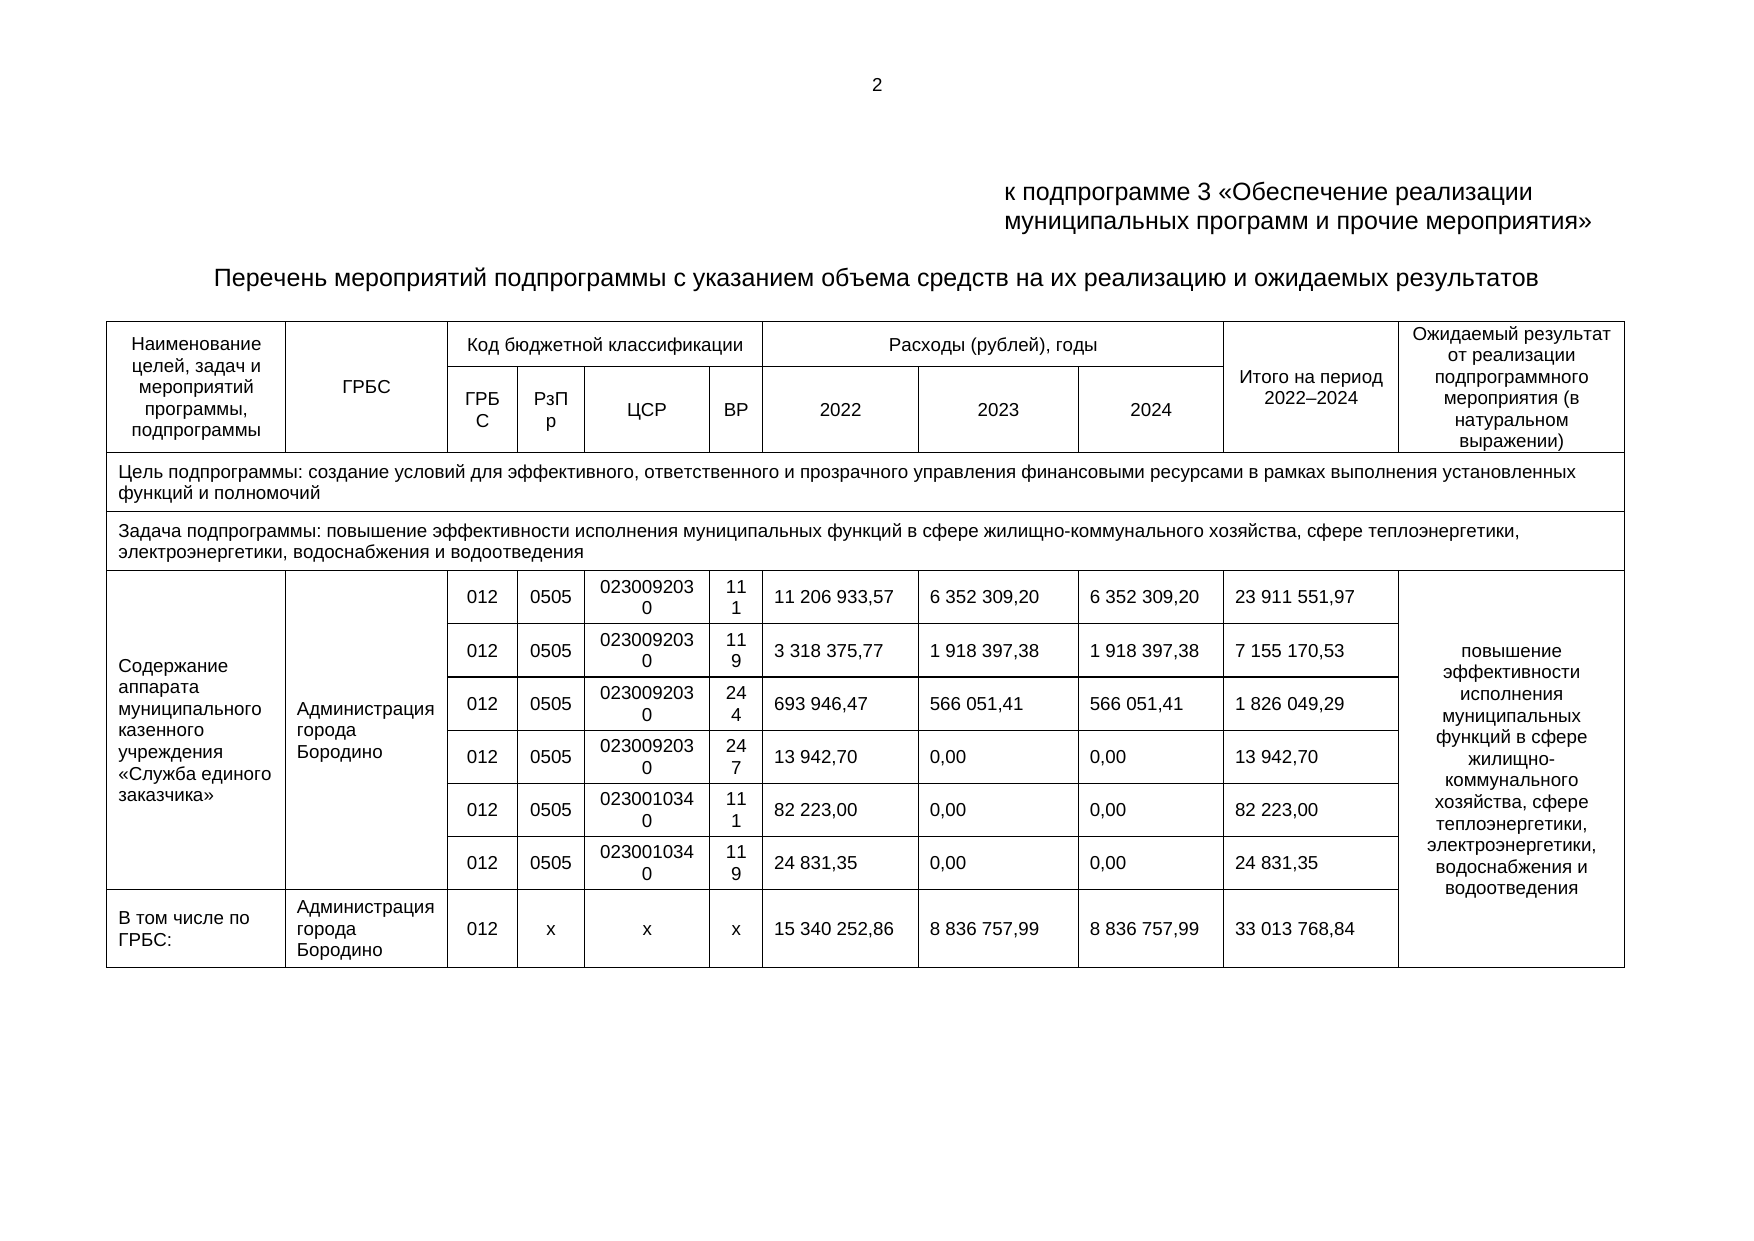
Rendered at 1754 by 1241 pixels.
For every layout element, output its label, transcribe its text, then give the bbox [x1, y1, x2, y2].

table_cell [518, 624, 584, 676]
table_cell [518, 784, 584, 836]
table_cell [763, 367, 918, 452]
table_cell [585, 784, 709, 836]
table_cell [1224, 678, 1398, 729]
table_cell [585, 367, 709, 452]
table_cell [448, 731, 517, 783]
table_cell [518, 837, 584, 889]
text Перечень мероприятий подпрограммы с указанием объема средств на их реализацию и ожидаемых результатов [118, 263, 1636, 292]
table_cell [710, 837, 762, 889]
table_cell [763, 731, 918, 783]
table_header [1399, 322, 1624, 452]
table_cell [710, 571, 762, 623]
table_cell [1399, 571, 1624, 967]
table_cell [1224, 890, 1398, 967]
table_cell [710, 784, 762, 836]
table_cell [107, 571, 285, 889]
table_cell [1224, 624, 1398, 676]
text к подпрограмме 3 «Обеспечение реализации муниципальных программ и прочие мероприятия» [1004, 177, 1636, 235]
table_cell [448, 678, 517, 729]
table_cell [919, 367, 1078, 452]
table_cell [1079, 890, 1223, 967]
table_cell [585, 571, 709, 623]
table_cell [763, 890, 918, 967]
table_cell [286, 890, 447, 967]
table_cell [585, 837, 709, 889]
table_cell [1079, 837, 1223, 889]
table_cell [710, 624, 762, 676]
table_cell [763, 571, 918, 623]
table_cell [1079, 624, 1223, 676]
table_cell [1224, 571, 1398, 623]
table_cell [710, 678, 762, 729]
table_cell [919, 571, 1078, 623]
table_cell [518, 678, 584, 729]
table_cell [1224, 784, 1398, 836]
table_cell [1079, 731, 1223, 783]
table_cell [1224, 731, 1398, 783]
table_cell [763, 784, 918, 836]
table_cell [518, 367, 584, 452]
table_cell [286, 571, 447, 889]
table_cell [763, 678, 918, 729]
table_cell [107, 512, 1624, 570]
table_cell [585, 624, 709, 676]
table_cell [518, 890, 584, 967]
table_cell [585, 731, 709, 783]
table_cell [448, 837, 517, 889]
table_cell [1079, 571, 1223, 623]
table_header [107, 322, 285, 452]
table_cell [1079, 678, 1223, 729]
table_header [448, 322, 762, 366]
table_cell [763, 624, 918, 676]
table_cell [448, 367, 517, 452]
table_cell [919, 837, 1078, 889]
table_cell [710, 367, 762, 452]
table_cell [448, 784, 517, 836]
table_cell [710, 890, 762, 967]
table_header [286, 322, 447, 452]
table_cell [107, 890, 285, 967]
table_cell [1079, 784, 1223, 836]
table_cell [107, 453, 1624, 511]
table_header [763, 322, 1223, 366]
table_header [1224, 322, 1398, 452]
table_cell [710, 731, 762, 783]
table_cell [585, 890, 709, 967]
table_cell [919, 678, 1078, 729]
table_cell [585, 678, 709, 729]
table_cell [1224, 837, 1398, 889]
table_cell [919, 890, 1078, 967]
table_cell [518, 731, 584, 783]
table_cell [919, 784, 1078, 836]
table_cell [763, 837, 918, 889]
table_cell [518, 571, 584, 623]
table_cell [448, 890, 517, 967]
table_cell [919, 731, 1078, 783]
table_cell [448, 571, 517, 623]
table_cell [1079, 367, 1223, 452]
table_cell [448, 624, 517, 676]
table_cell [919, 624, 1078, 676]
